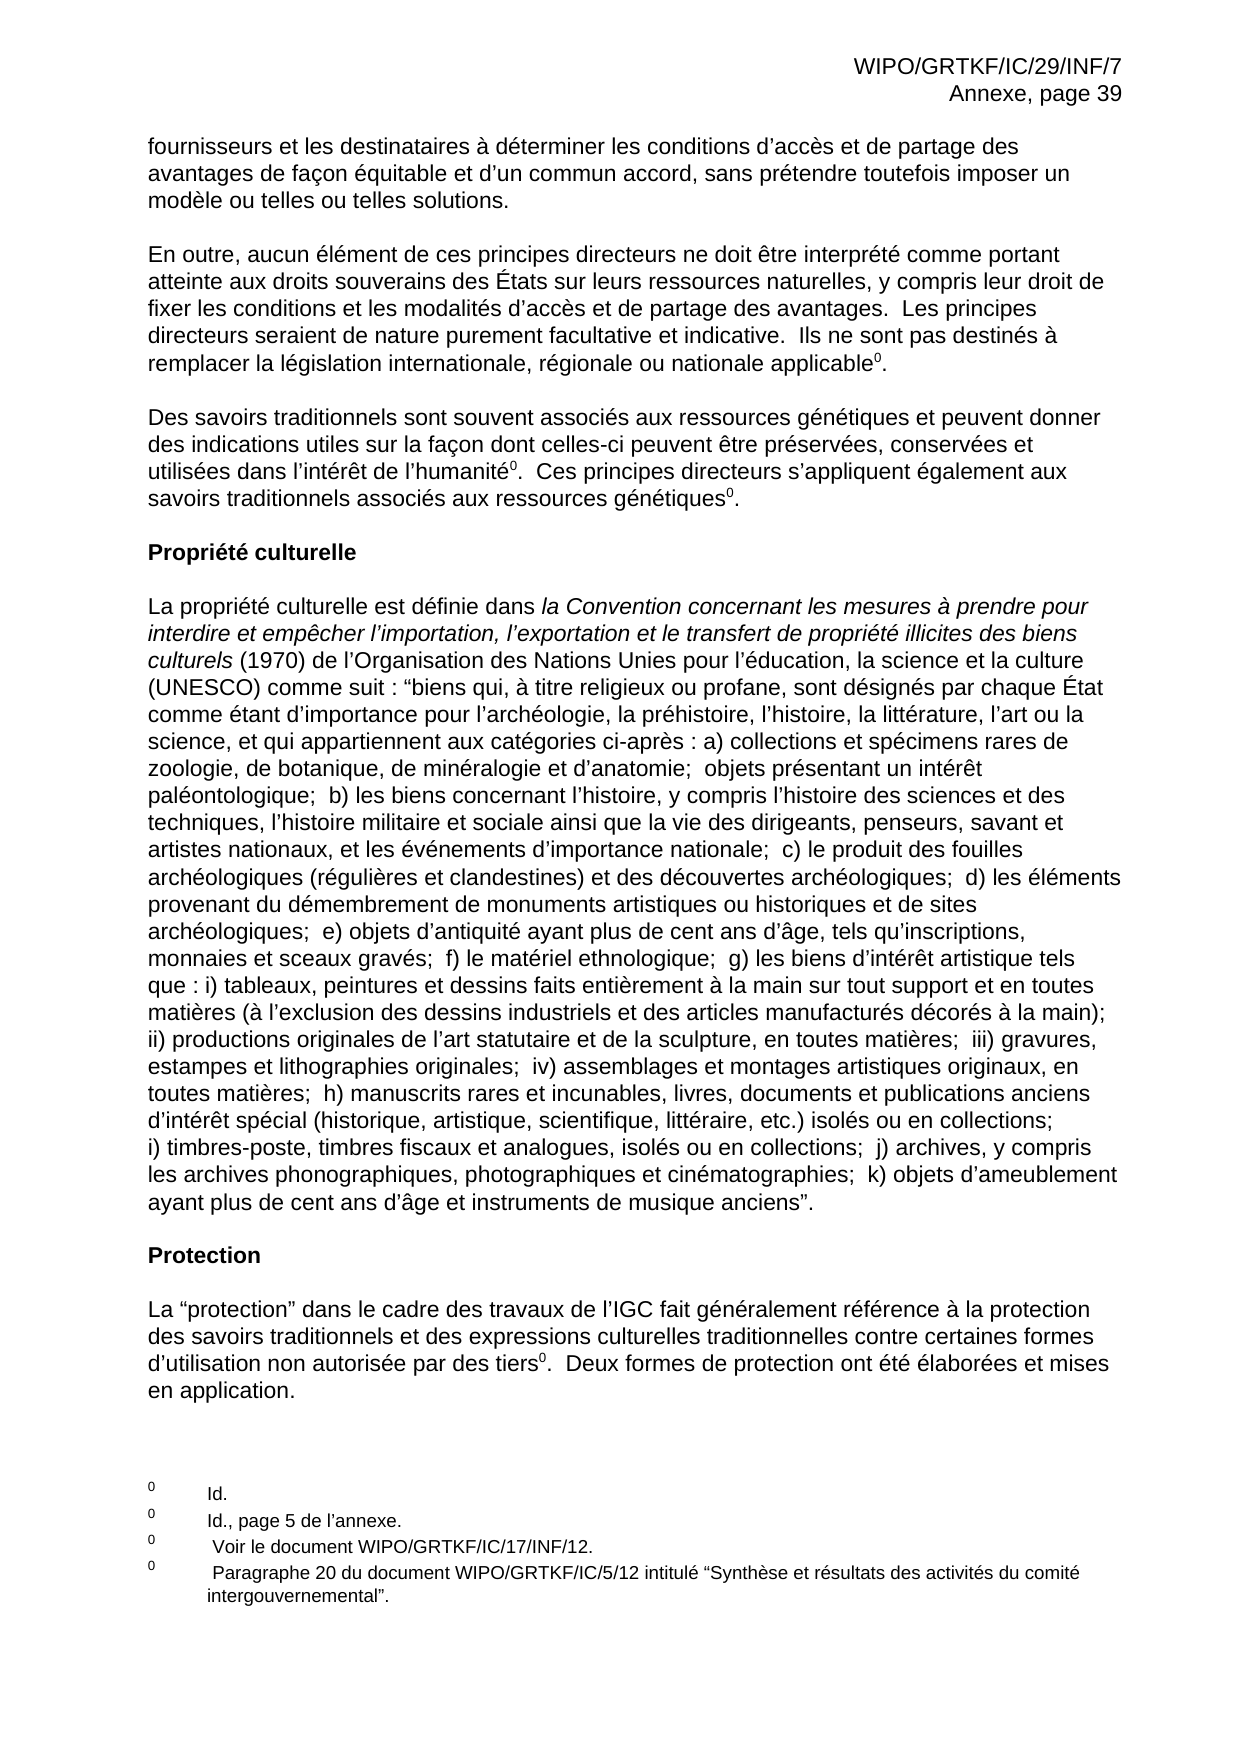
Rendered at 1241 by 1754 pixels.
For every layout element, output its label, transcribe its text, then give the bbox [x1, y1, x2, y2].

subtitle Propriété culturelle [148, 538, 1122, 566]
text La propriété culturelle est définie dans la Convention concernant les mesures à prendre pour interdire et empêcher l’importation, l’exportation et le transfert de propriété illicites des biens culturels (1970) de l’Organisation des Nations Unies pour l’éducation, la science et la culture (UNESCO) comme suit : “biens qui, à titre religieux ou profane, sont désignés par chaque État comme étant d’importance pour l’archéologie, la préhistoire, l’histoire, la littérature, l’art ou la science, et qui appartiennent aux catégories ci-après : a) collections et spécimens rares de zoologie, de botanique, de minéralogie et d’anatomie; objets présentant un intérêt paléontologique; b) les biens concernant l’histoire, y compris l’histoire des sciences et des techniques, l’histoire militaire et sociale ainsi que la vie des dirigeants, penseurs, savant et artistes nationaux, et les événements d’importance nationale; c) le produit des fouilles archéologiques (régulières et clandestines) et des découvertes archéologiques; d) les éléments provenant du démembrement de monuments artistiques ou historiques et de sites archéologiques; e) objets d’antiquité ayant plus de cent ans d’âge, tels qu’inscriptions, monnaies et sceaux gravés; f) le matériel ethnologique; g) les biens d’intérêt artistique tels que : i) tableaux, peintures et dessins faits entièrement à la main sur tout support et en toutes matières (à l’exclusion des dessins industriels et des articles manufacturés décorés à la main); ii) productions originales de l’art statutaire et de la sculpture, en toutes matières; iii) gravures, estampes et lithographies originales; iv) assemblages et montages artistiques originaux, en toutes matières; h) manuscrits rares et incunables, livres, documents et publications anciens d’intérêt spécial (historique, artistique, scientifique, littéraire, etc.) isolés ou en collections; i) timbres-poste, timbres fiscaux et analogues, isolés ou en collections; j) archives, y compris les archives phonographiques, photographiques et cinématographies; k) objets d’ameublement ayant plus de cent ans d’âge et instruments de musique anciens”. [148, 592, 1122, 1215]
subtitle Protection [148, 1241, 1122, 1268]
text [148, 132, 1122, 213]
text La “protection” dans le cadre des travaux de l’IGC fait généralement référence à la protection des savoirs traditionnels et des expressions culturelles traditionnelles contre certaines formes d’utilisation non autorisée par des tiers. Deux formes de protection ont été élaborées et mises en application. [148, 1295, 1122, 1404]
text En outre, aucun élément de ces principes directeurs ne doit être interprété comme portant atteinte aux droits souverains des États sur leurs ressources naturelles, y compris leur droit de fixer les conditions et les modalités d’accès et de partage des avantages. Les principes directeurs seraient de nature purement facultative et indicative. Ils ne sont pas destinés à remplacer la législation internationale, régionale ou nationale applicable. [148, 241, 1122, 376]
text Des savoirs traditionnels sont souvent associés aux ressources génétiques et peuvent donner des indications utiles sur la façon dont celles-ci peuvent être préservées, conservées et utilisées dans l’intérêt de l’humanité. Ces principes directeurs s’appliquent également aux savoirs traditionnels associés aux ressources génétiques. [148, 403, 1122, 511]
